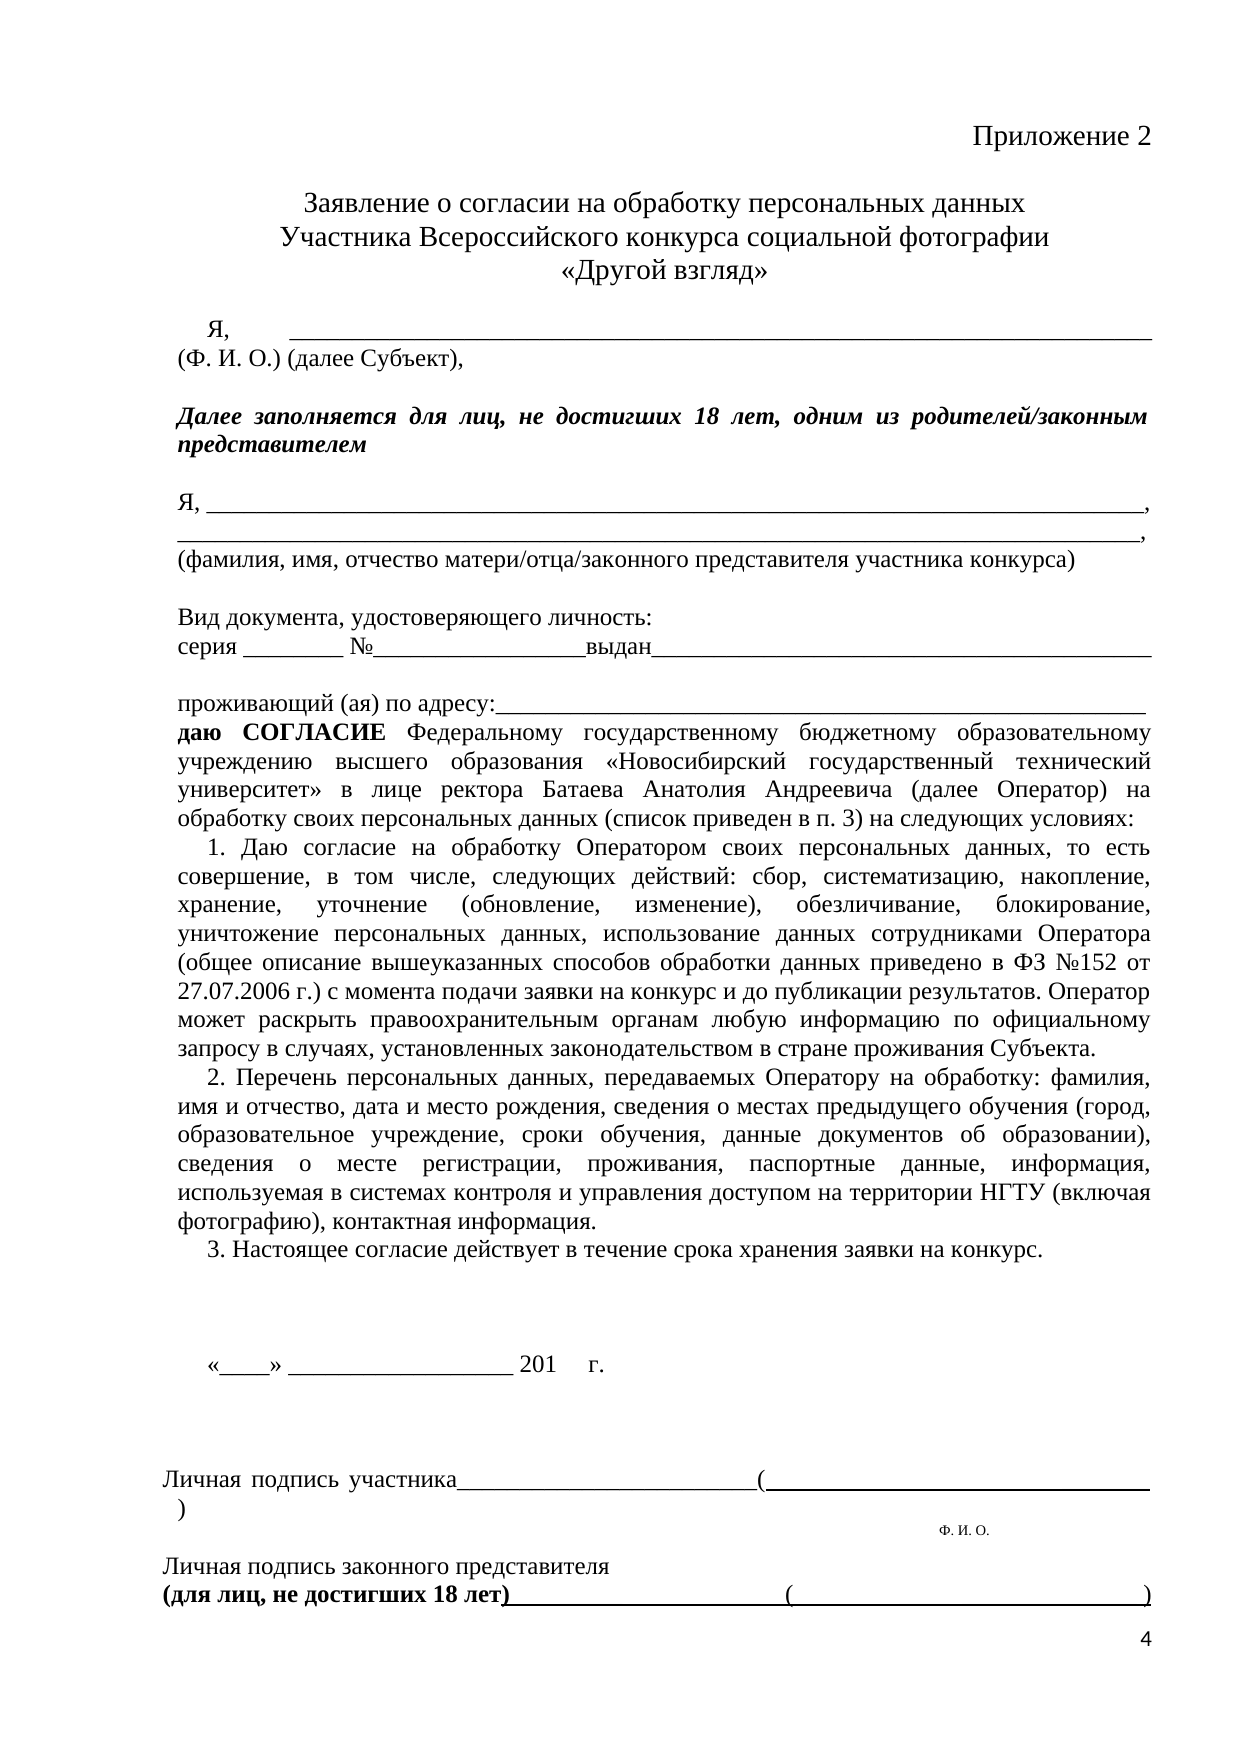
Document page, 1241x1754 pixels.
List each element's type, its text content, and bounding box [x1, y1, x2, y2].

text Личная подпись законного представителя [162, 1551, 1152, 1579]
text Участника Всероссийского конкурса социальной фотографии [177, 219, 1152, 252]
text «Другой взгляд» [177, 252, 1152, 286]
text (фамилия, имя, отчество матери/отца/законного представителя участника конкурса) [177, 544, 1152, 573]
text даю СОГЛАСИЕ Федеральному государственному бюджетному образовательному учреждению высшего образования «Новосибирский государственный технический университет» в лице ректора Батаева Анатолия Андреевича (далее Оператор) на обработку своих персональных данных (список приведен в п. 3) на следующих условиях: [177, 717, 1152, 832]
text «____» __________________ 201 г. [177, 1349, 1152, 1378]
text Ф. И. О. [177, 1522, 989, 1551]
text 2. Перечень персональных данных, передаваемых Оператору на обработку: фамилия, имя и отчество, дата и место рождения, сведения о местах предыдущего обучения (город, образовательное учреждение, сроки обучения, данные документов об образовании), сведения о месте регистрации, проживания, паспортные данные, информация, используемая в системах контроля и управления доступом на территории НГТУ (включая фотографию), контактная информация. [177, 1062, 1152, 1234]
text Далее заполняется для лиц, не достигших 18 лет, одним из родителей/законным представителем [177, 401, 1152, 458]
text 3. Настоящее согласие действует в течение срока хранения заявки на конкурс. [177, 1234, 1152, 1263]
text 1. Даю согласие на обработку Оператором своих персональных данных, то есть совершение, в том числе, следующих действий: сбор, систематизацию, накопление, хранение, уточнение (обновление, изменение), обезличивание, блокирование, уничтожение персональных данных, использование данных сотрудниками Оператора (общее описание вышеуказанных способов обработки данных приведено в ФЗ №152 от 27.07.2006 г.) с момента подачи заявки на конкурс и до публикации результатов. Оператор может раскрыть правоохранительным органам любую информацию по официальному запросу в случаях, установленных законодательством в стране проживания Субъекта. [177, 832, 1152, 1062]
text Я, _____________________________________________________________________ (Ф. И. О.) (далее Субъект), [177, 314, 1152, 372]
text серия ________ №_________________выдан________________________________________ [177, 631, 1152, 659]
text Вид документа, удостоверяющего личность: [177, 602, 1152, 631]
text проживающий (ая) по адресу:____________________________________________________ [177, 688, 1152, 717]
text Приложение 2 [177, 118, 1152, 152]
text Заявление о согласии на обработку персональных данных [177, 185, 1152, 219]
text (для лиц, не достигших 18 лет) _____ ____ ( ____ ______________ ) [162, 1579, 1152, 1608]
text Я, ___________________________________________________________________________, _____________________________________________________________________________, [177, 487, 1152, 544]
text Личная подпись участника________________________( _______ ) [162, 1464, 1152, 1522]
